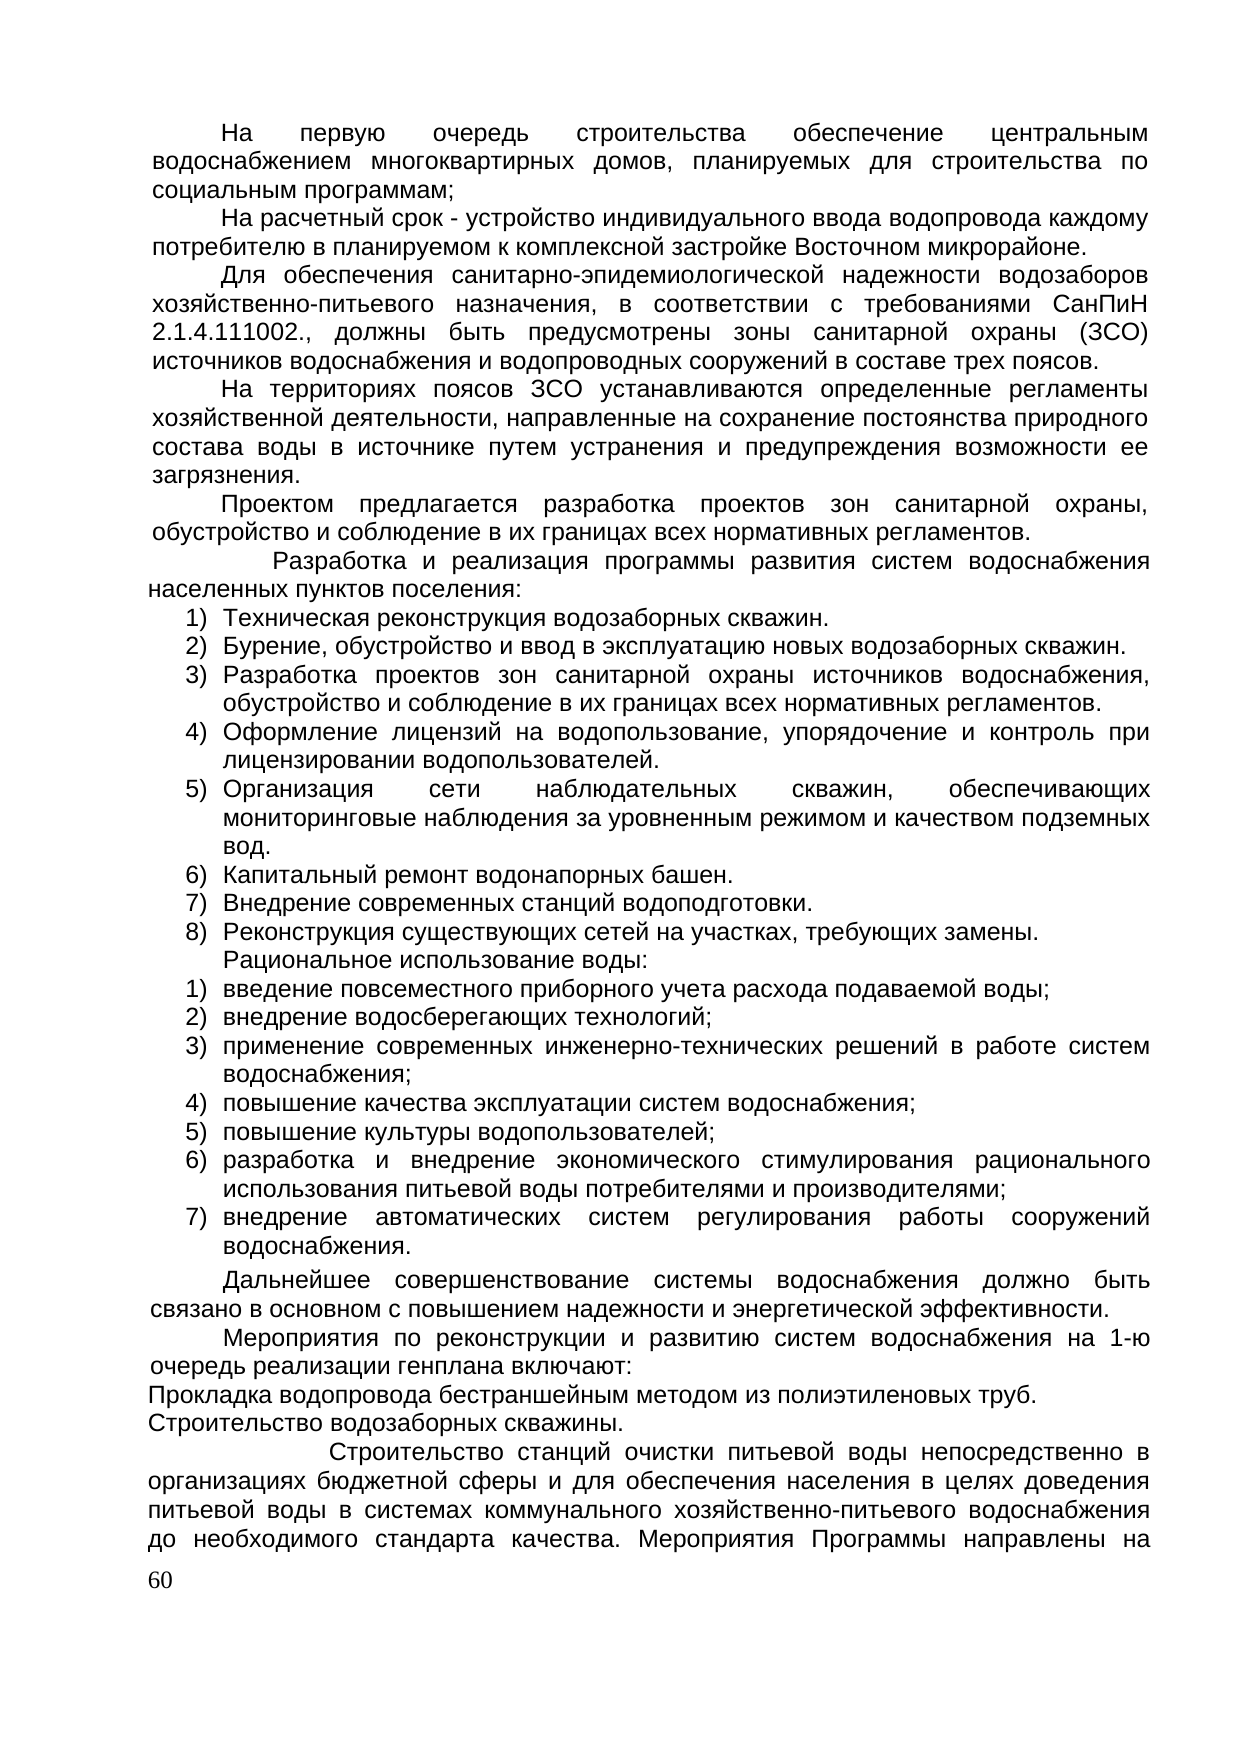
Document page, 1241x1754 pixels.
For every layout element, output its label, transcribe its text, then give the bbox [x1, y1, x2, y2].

list повышение культуры водопользователей; [185, 1117, 1152, 1146]
text Строительство водозаборных скважины. [148, 1409, 1152, 1437]
list введение повсеместного приборного учета расхода подаваемой воды; [185, 974, 1152, 1003]
list Внедрение современных станций водоподготовки. [185, 889, 1152, 917]
list разработка и внедрение экономического стимулирования рационального использования питьевой воды потребителями и производителями; [185, 1146, 1152, 1203]
text Для обеспечения санитарно-эпидемиологической надежности водозаборов хозяйственно-питьевого назначения, в соответствии с требованиями СанПиН 2.1.4.111002., должны быть предусмотрены зоны санитарной охраны (ЗСО) источников водоснабжения и водопроводных сооружений в составе трех поясов. [152, 261, 1149, 375]
list Реконструкция существующих сетей на участках, требующих замены. [185, 917, 1152, 946]
list Рациональное использование воды: [223, 946, 1152, 974]
list Бурение, обустройство и ввод в эксплуатацию новых водозаборных скважин. [185, 632, 1152, 660]
text На расчетный срок - устройство индивидуального ввода водопровода каждому потребителю в планируемом к комплексной застройке Восточном микрорайоне. [152, 204, 1149, 261]
text Мероприятия по реконструкции и развитию систем водоснабжения на 1-ю очередь реализации генплана включают: [150, 1323, 1152, 1380]
list повышение качества эксплуатации систем водоснабжения; [185, 1088, 1152, 1117]
text На первую очередь строительства обеспечение центральным водоснабжением многоквартирных домов, планируемых для строительства по социальным программам; [152, 118, 1149, 204]
text Проектом предлагается разработка проектов зон санитарной охраны, обустройство и соблюдение в их границах всех нормативных регламентов. [152, 489, 1149, 546]
text На территориях поясов ЗСО устанавливаются определенные регламенты хозяйственной деятельности, направленные на сохранение постоянства природного состава воды в источнике путем устранения и предупреждения возможности ее загрязнения. [152, 375, 1149, 489]
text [148, 1437, 1152, 1552]
text Прокладка водопровода бестраншейным методом из полиэтиленовых труб. [148, 1380, 1152, 1409]
list внедрение автоматических систем регулирования работы сооружений водоснабжения. [185, 1203, 1152, 1260]
text Дальнейшее совершенствование системы водоснабжения должно быть связано в основном с повышением надежности и энергетической эффективности. [150, 1266, 1152, 1323]
list Разработка проектов зон санитарной охраны источников водоснабжения, обустройство и соблюдение в их границах всех нормативных регламентов. [185, 660, 1152, 717]
list Оформление лицензий на водопользование, упорядочение и контроль при лицензировании водопользователей. [185, 717, 1152, 774]
list применение современных инженерно-технических решений в работе систем водоснабжения; [185, 1031, 1152, 1088]
list Техническая реконструкция водозаборных скважин. [185, 603, 1152, 632]
list внедрение водосберегающих технологий; [185, 1003, 1152, 1031]
list Капитальный ремонт водонапорных башен. [185, 860, 1152, 889]
list Организация сети наблюдательных скважин, обеспечивающих мониторинговые наблюдения за уровненным режимом и качеством подземных вод. [185, 774, 1152, 860]
text Разработка и реализация программы развития систем водоснабжения населенных пунктов поселения: [148, 546, 1152, 603]
